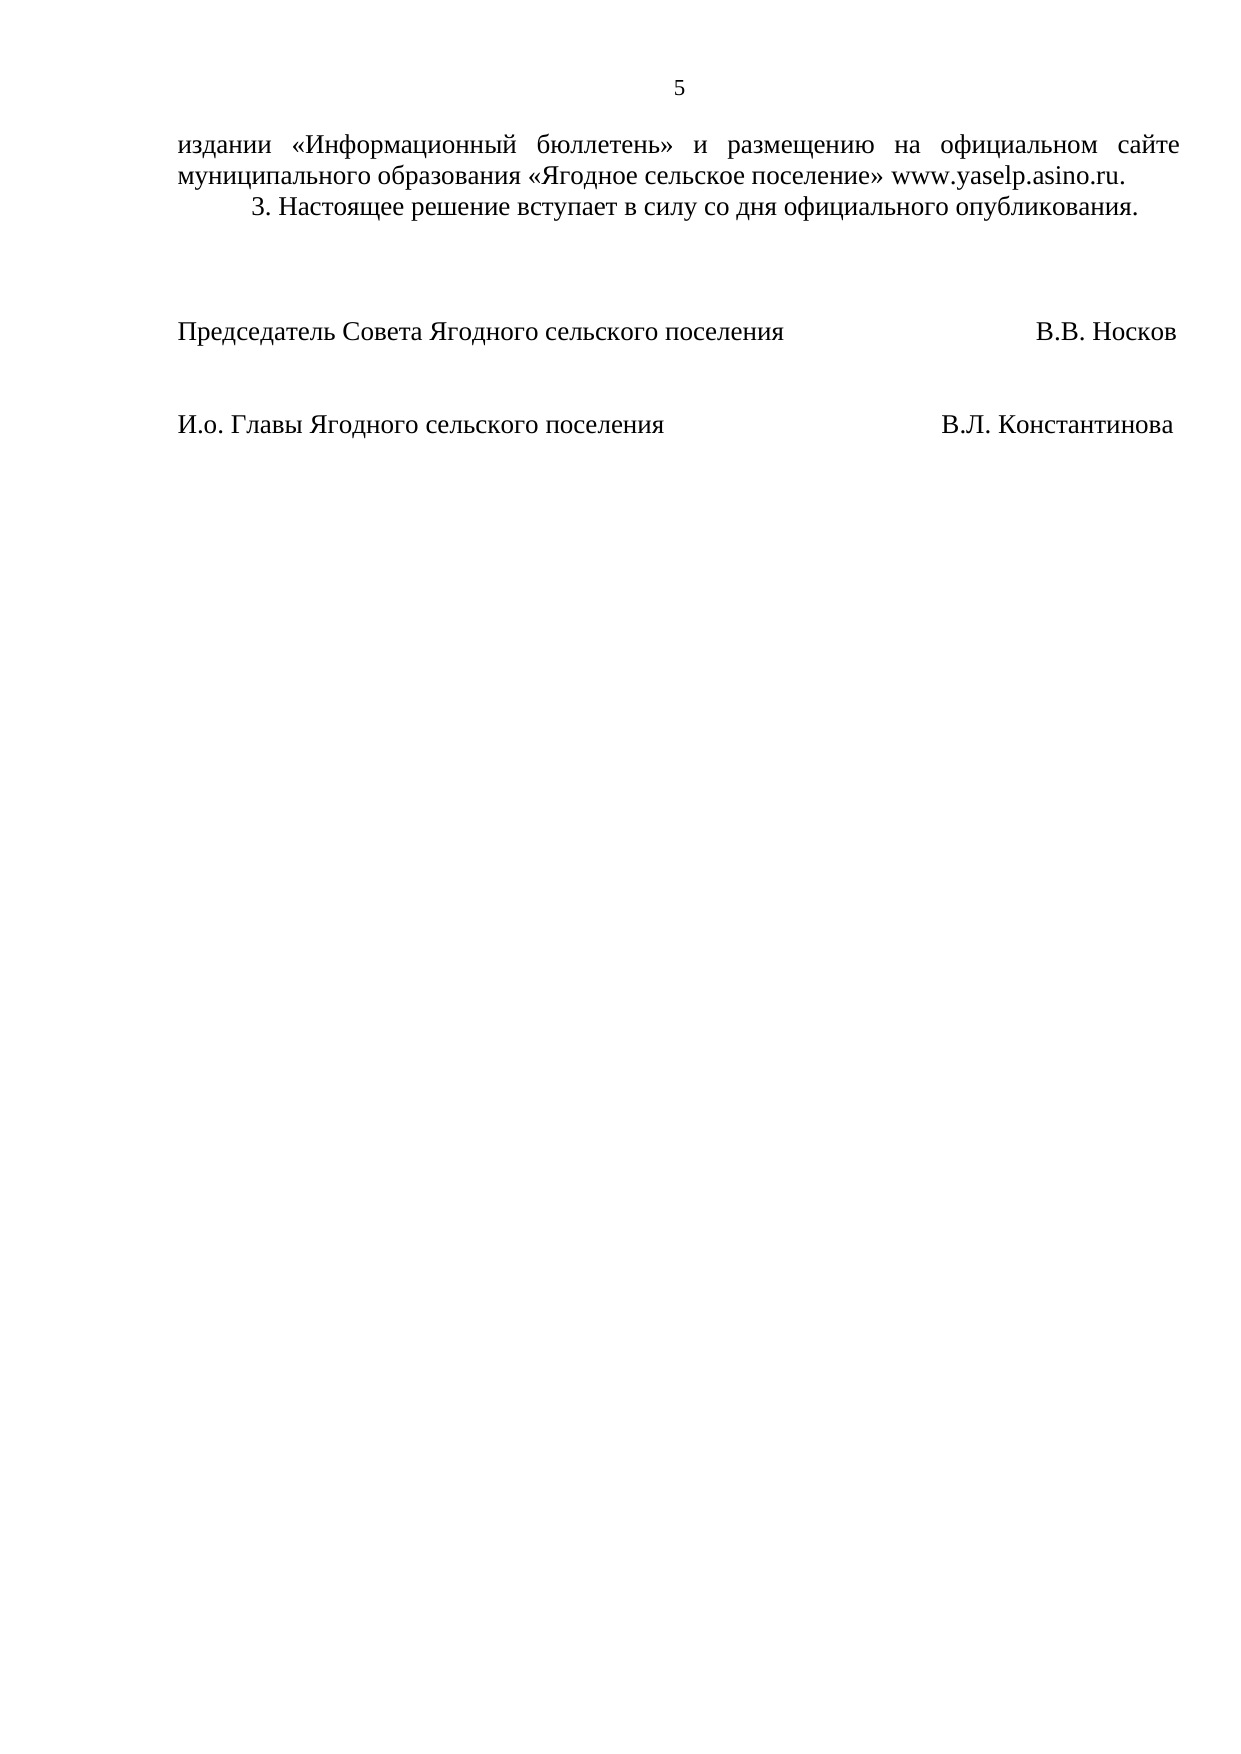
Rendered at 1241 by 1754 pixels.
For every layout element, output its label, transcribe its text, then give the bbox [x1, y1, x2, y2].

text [177, 128, 1181, 191]
text И.о. Главы Ягодного сельского поселения В.Л. Константинова [177, 408, 1181, 440]
text 3. Настоящее решение вступает в силу со дня официального опубликования. [177, 191, 1181, 222]
text Председатель Совета Ягодного сельского поселения В.В. Носков [177, 315, 1181, 346]
